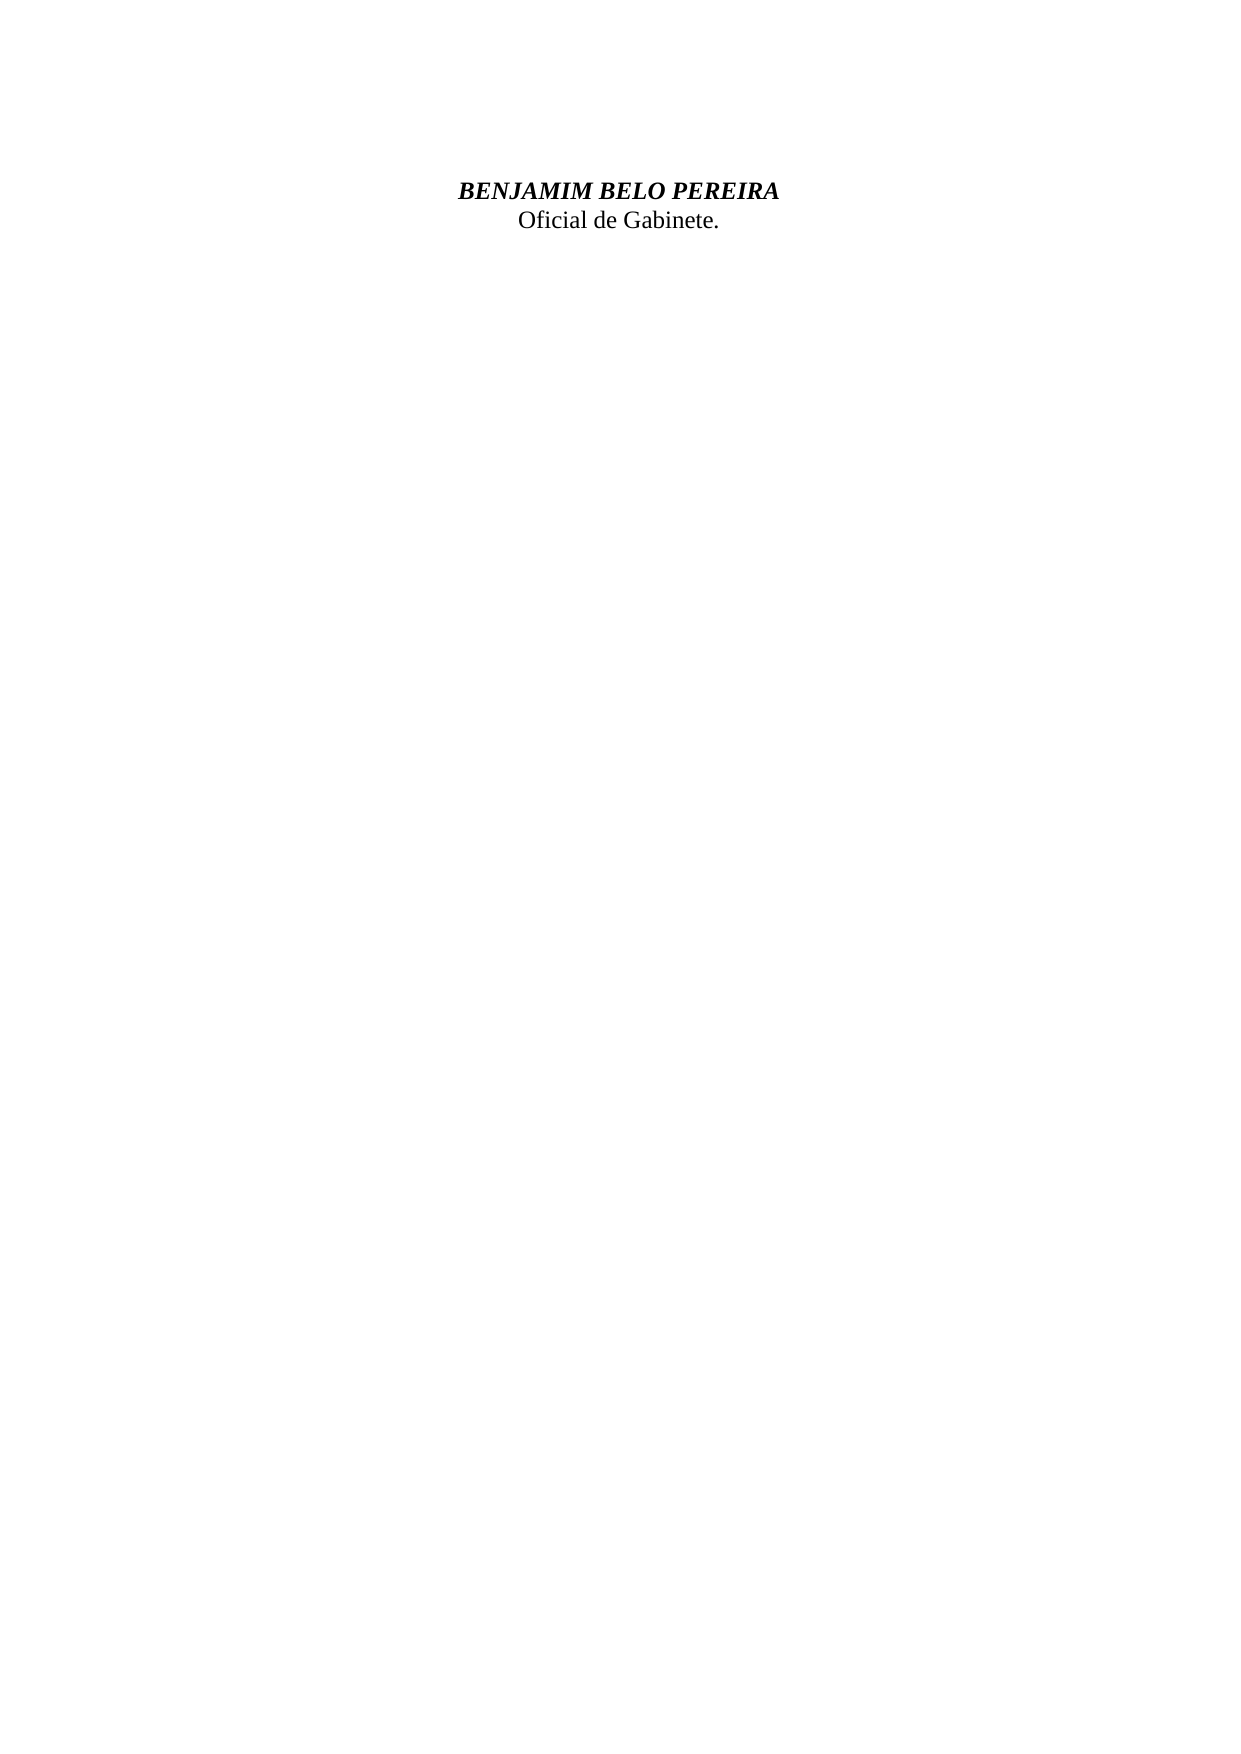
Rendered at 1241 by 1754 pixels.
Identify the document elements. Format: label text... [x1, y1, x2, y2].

title Oficial de Gabinete. [177, 205, 1063, 234]
title BENJAMIM BELO PEREIRA [177, 176, 1063, 205]
